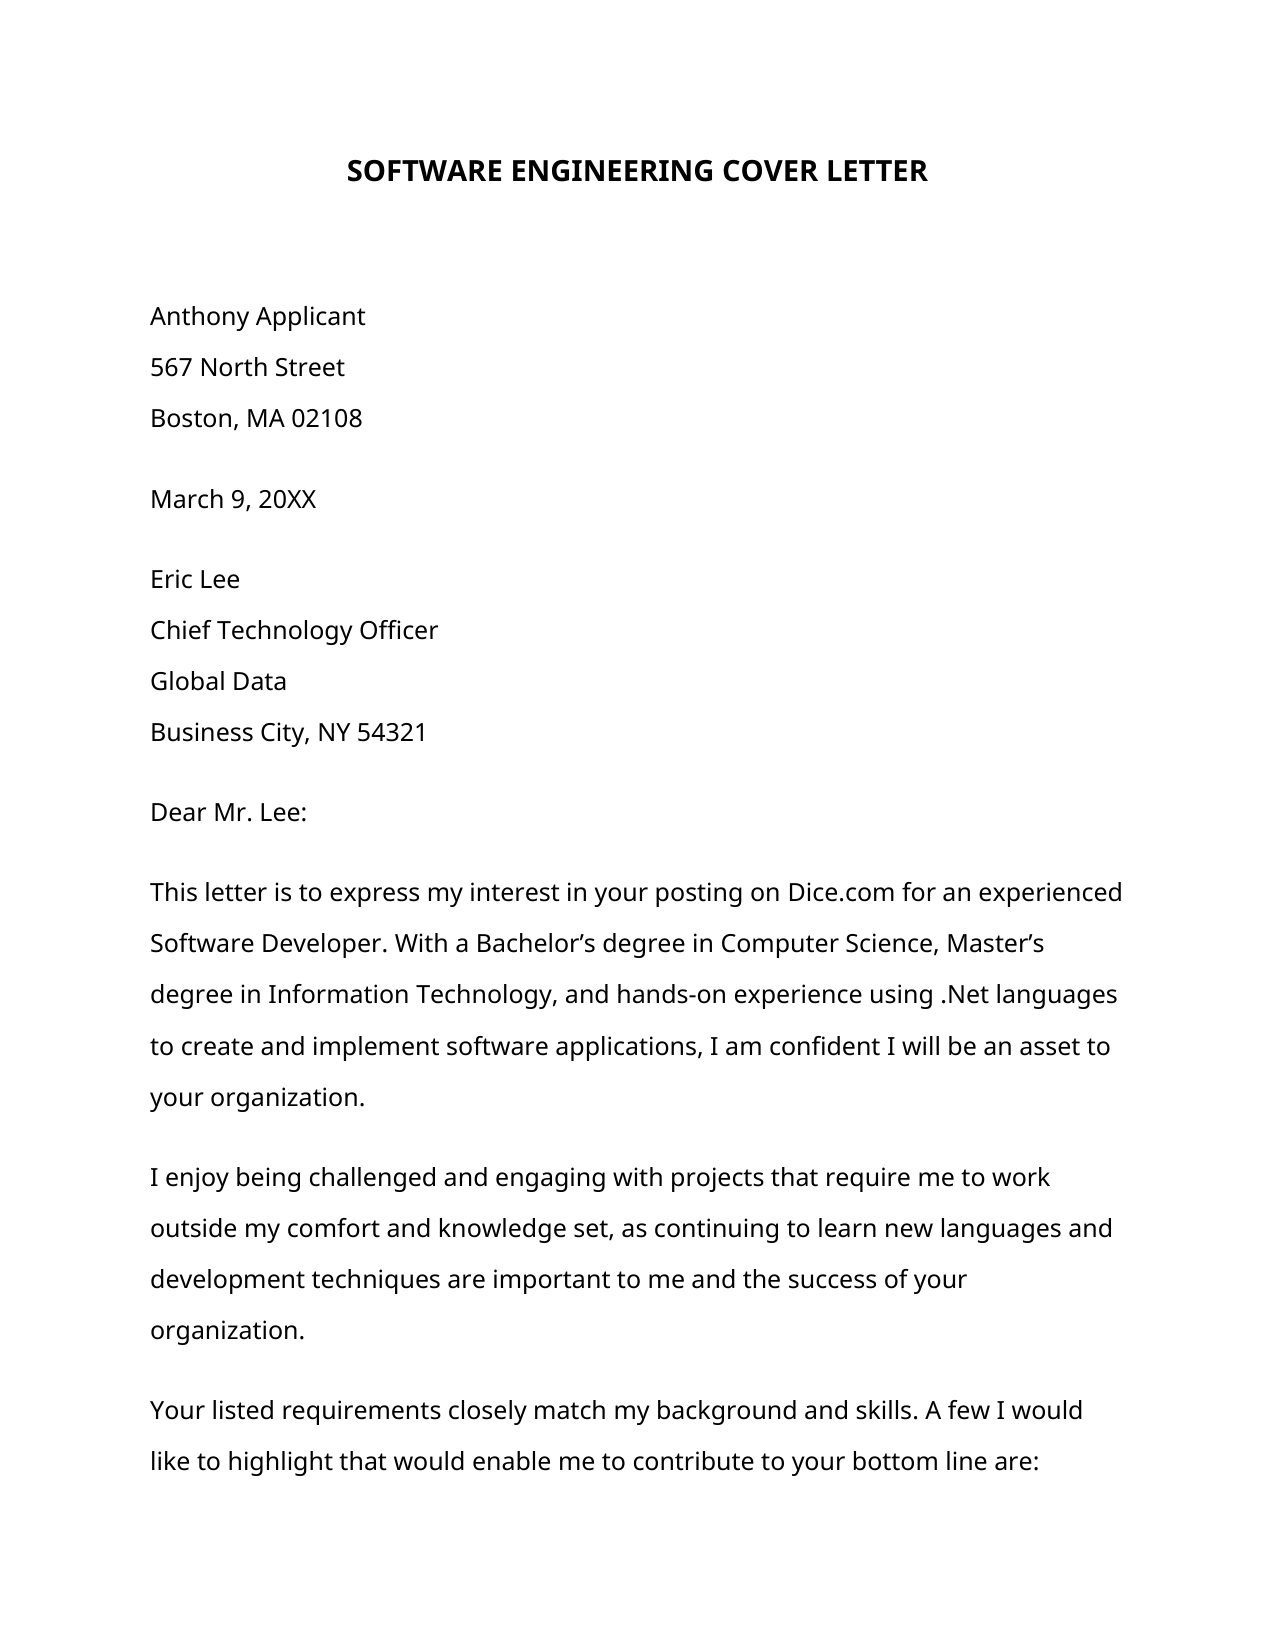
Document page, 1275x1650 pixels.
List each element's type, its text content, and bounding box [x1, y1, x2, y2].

text Dear Mr. Lee: [150, 795, 1125, 829]
text SOFTWARE ENGINEERING COVER LETTER [150, 150, 1125, 190]
text I enjoy being challenged and engaging with projects that require me to work outside my comfort and knowledge set, as continuing to learn new languages and development techniques are important to me and the success of your organization. [150, 1159, 1125, 1347]
text Eric Lee Chief Technology Officer Global Data Business City, NY 54321 [150, 562, 1125, 749]
text Your listed requirements closely match my background and skills. A few I would like to highlight that would enable me to contribute to your bottom line are: [150, 1393, 1125, 1478]
text This letter is to express my interest in your posting on Dice.com for an experienced Software Developer. With a Bachelor’s degree in Computer Science, Master’s degree in Information Technology, and hands-on experience using .Net languages to create and implement software applications, I am confident I will be an asset to your organization. [150, 875, 1125, 1113]
text March 9, 20XX [150, 481, 1125, 515]
text Anthony Applicant 567 North Street Boston, MA 02108 [150, 299, 1125, 435]
